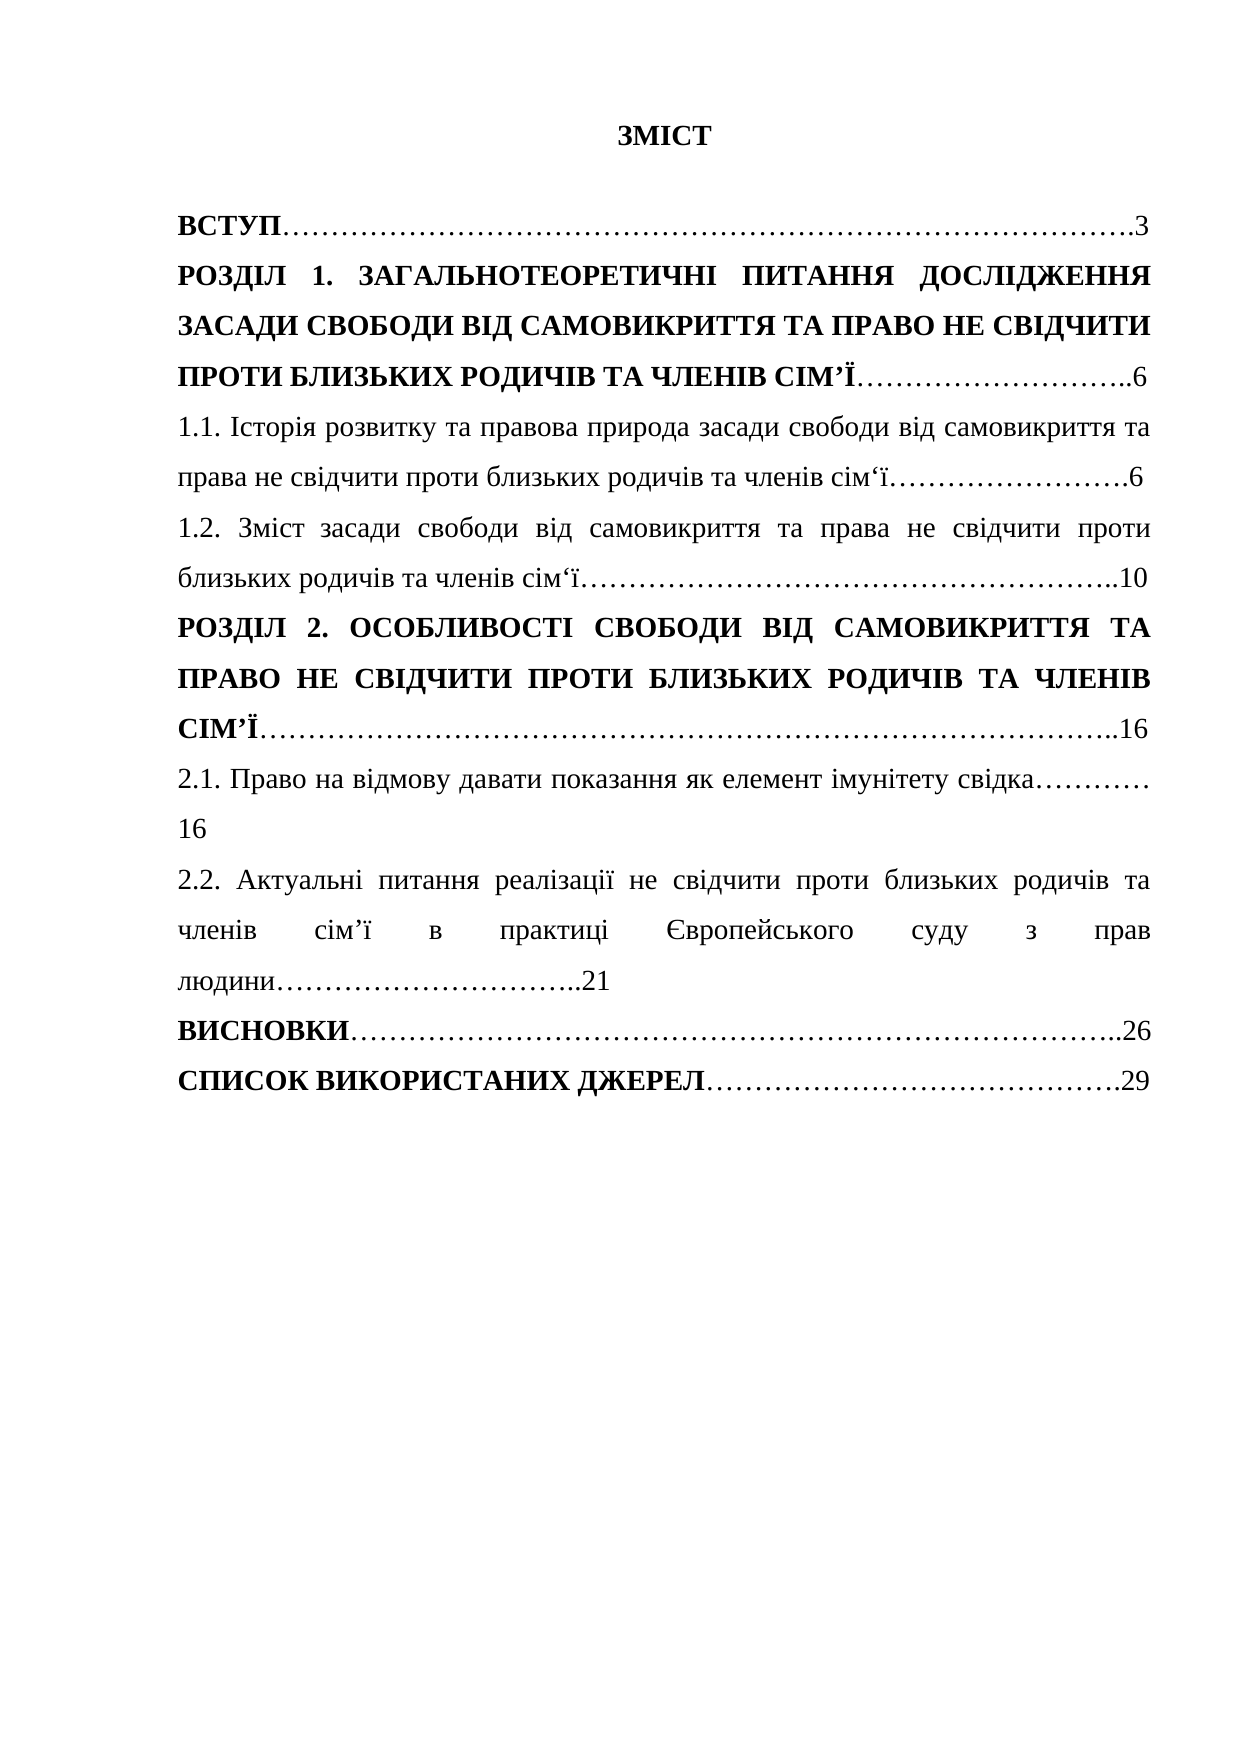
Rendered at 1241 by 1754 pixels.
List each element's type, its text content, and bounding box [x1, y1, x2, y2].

text ЗМІСТ [177, 118, 1152, 152]
